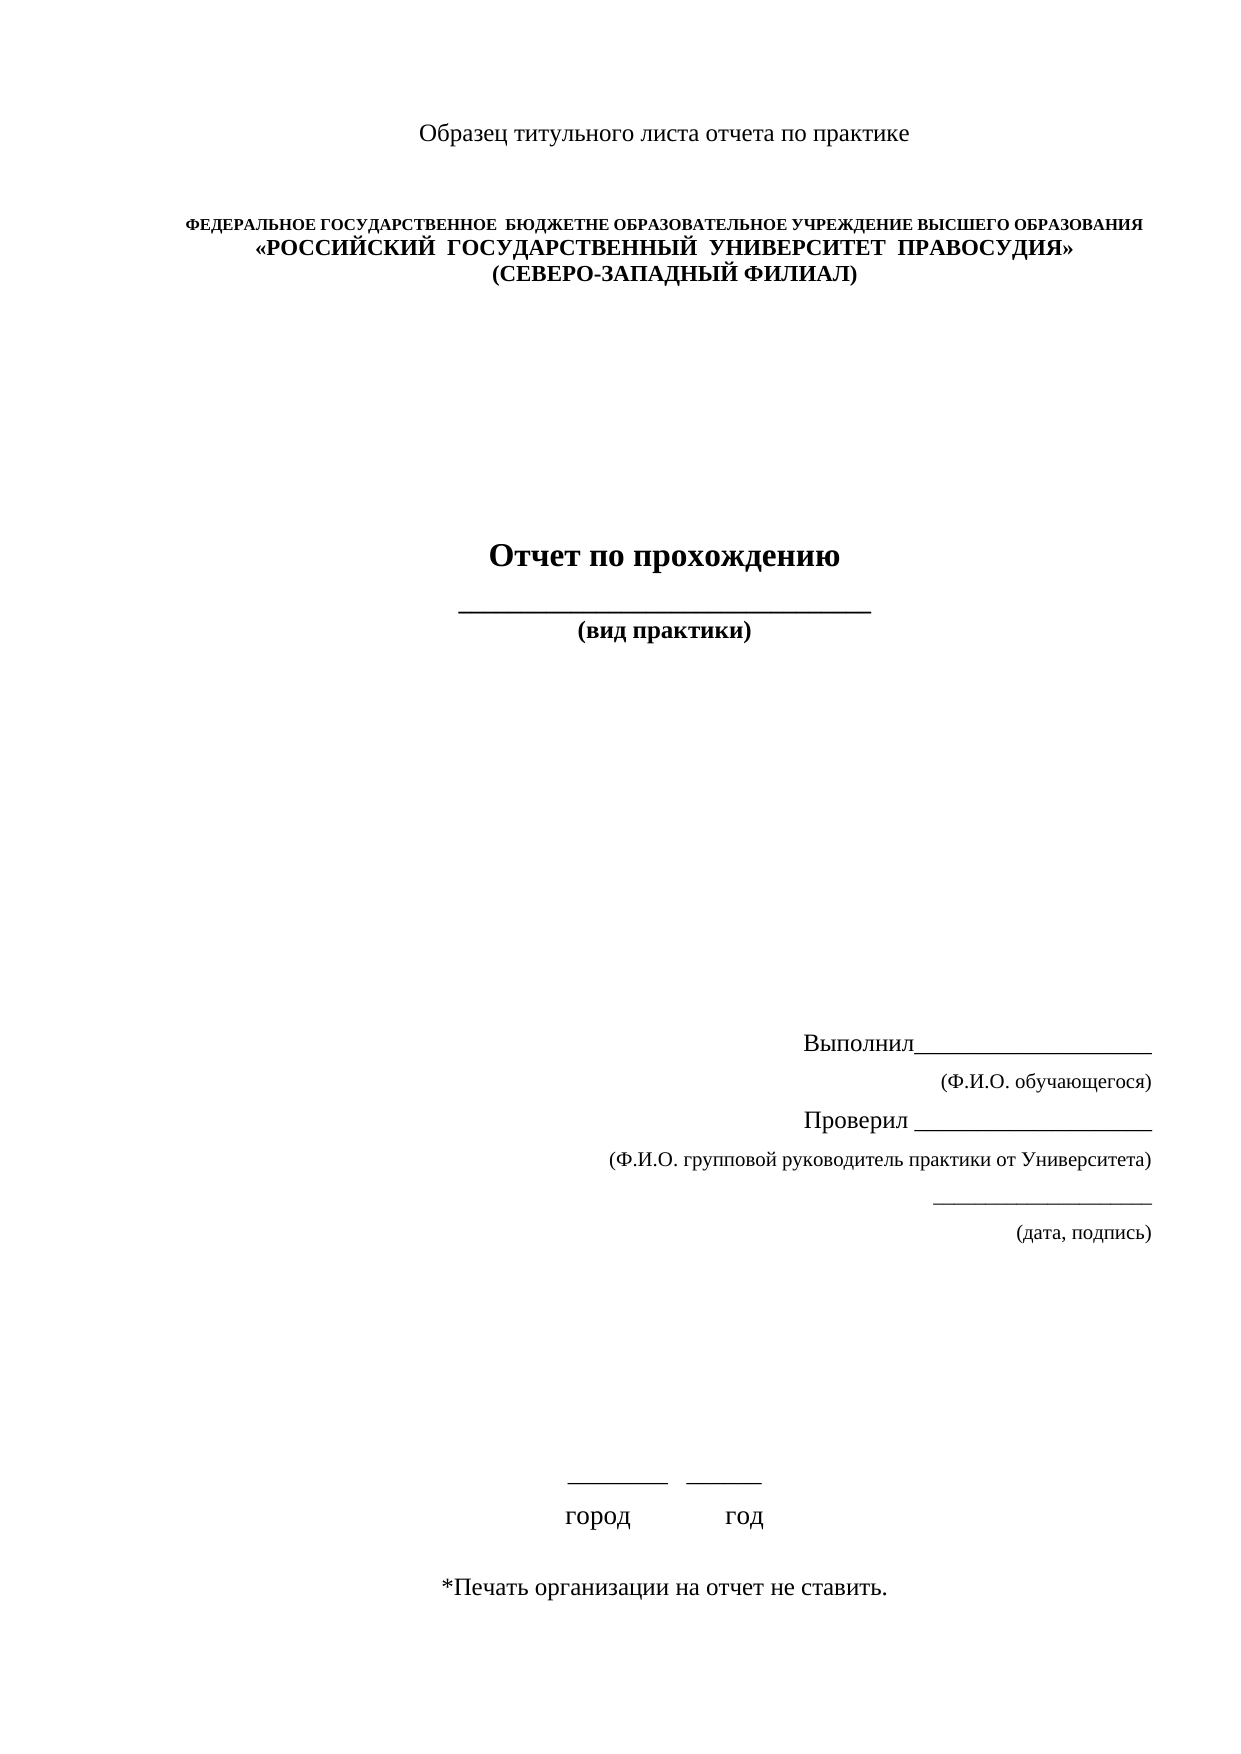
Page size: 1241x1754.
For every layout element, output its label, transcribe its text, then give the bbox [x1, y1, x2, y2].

text Выполнил___________________ [177, 1028, 1152, 1057]
text Отчет по прохождению [177, 536, 1152, 574]
text ________ ______ [177, 1458, 1152, 1487]
text Проверил ___________________ [177, 1106, 1152, 1134]
text Образец титульного листа отчета по практике [177, 118, 1152, 147]
text *Печать организации на отчет не ставить. [177, 1572, 1152, 1601]
text _________________________________ (вид практики) [177, 587, 1152, 644]
text (Ф.И.О. групповой руководитель практики от Университета) [177, 1147, 1152, 1171]
text город год [177, 1499, 1152, 1531]
text _____________________ [177, 1183, 1152, 1207]
text (Ф.И.О. обучающегося) [177, 1069, 1152, 1093]
text «РОССИЙСКИЙ ГОСУДАРСТВЕННЫЙ УНИВЕРСИТЕТ ПРАВОСУДИЯ» [177, 234, 1152, 260]
text ФЕДЕРАЛЬНОЕ ГОСУДАРСТВЕННОЕ БЮДЖЕТНЕ ОБРАЗОВАТЕЛЬНОЕ УЧРЕЖДЕНИЕ ВЫСШЕГО ОБРАЗОВАНИЯ [177, 214, 1152, 234]
text (СЕВЕРО-ЗАПАДНЫЙ ФИЛИАЛ) [198, 260, 1152, 286]
text (дата, подпись) [177, 1220, 1152, 1244]
